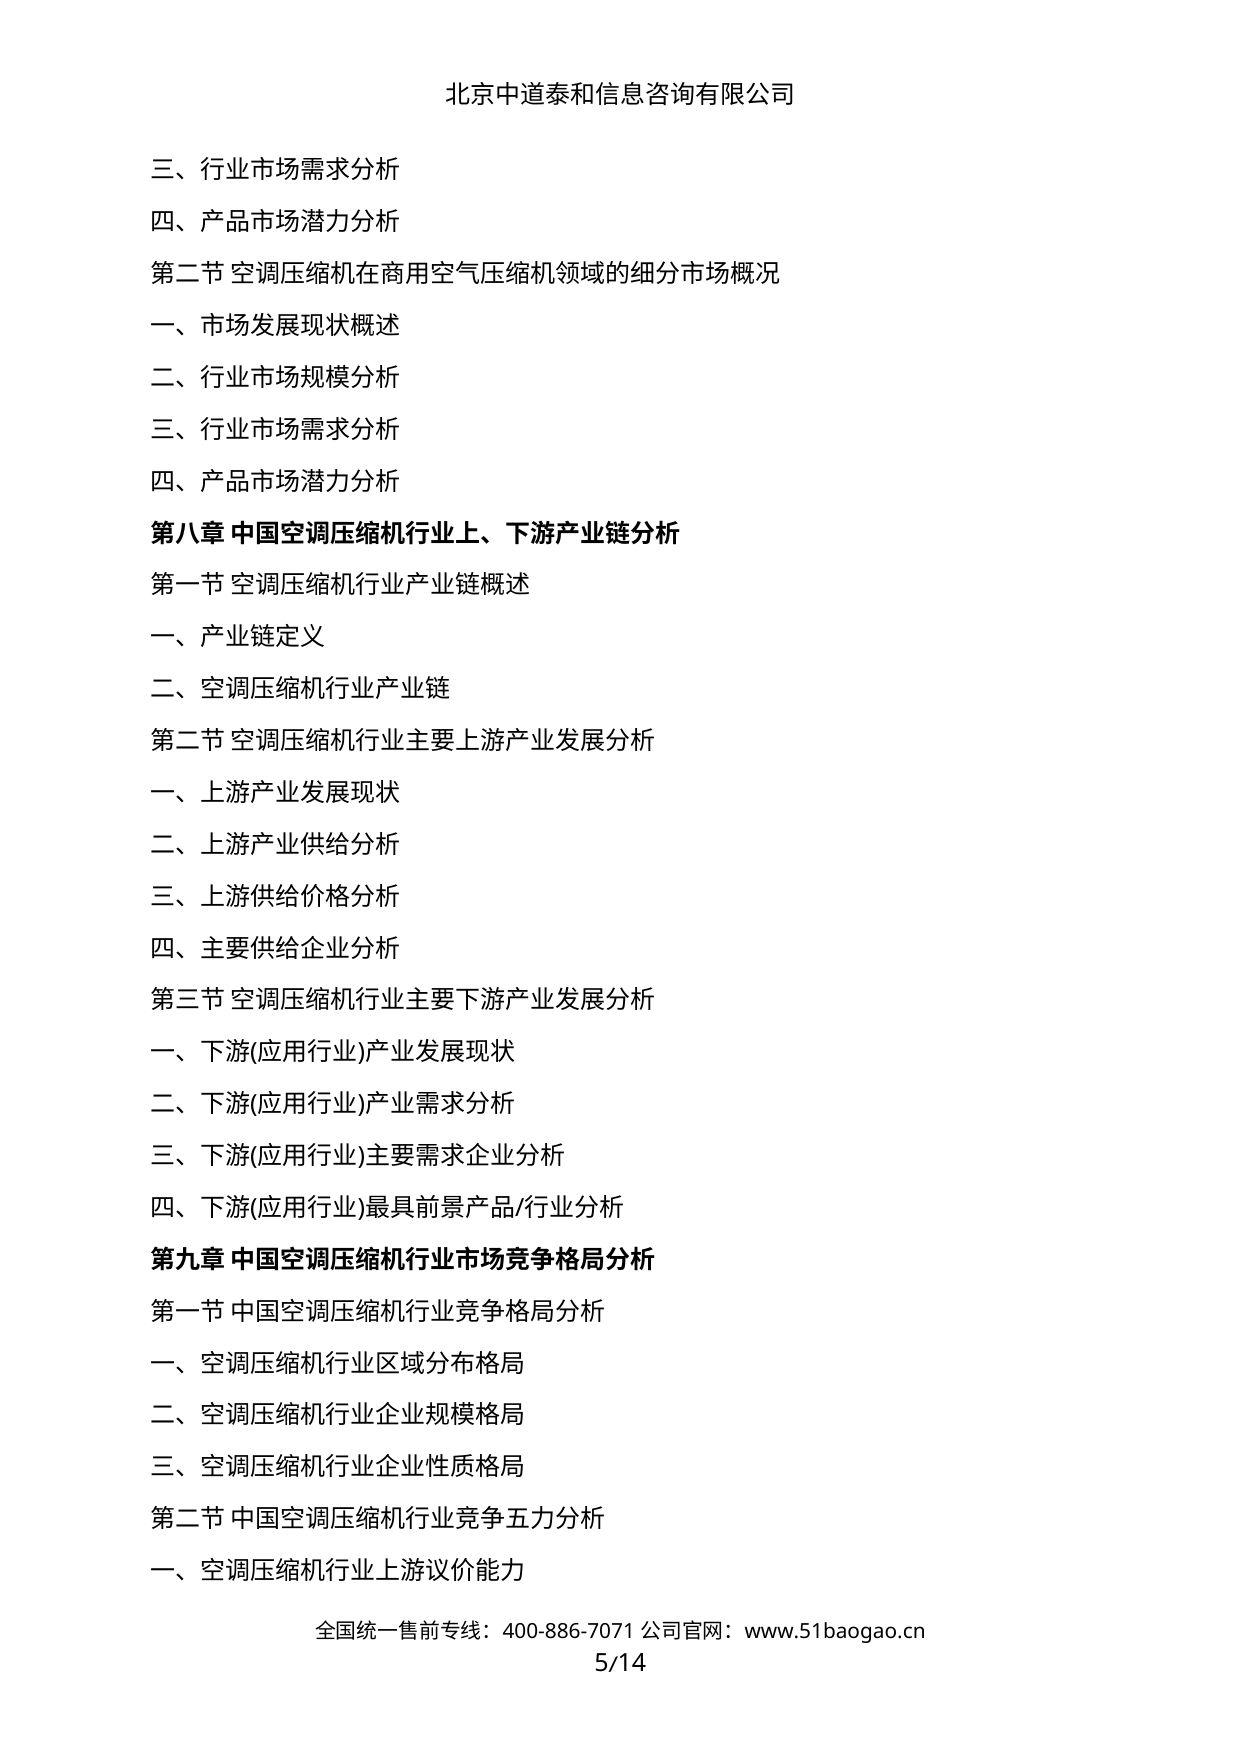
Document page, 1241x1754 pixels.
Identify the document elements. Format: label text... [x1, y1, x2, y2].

text 三、行业市场需求分析 [150, 409, 1090, 446]
text 第八章 中国空调压缩机行业上、下游产业链分析 [150, 513, 1090, 549]
text 三、空调压缩机行业企业性质格局 [150, 1447, 1090, 1483]
text 一、上游产业发展现状 [150, 772, 1090, 809]
text 第一节 中国空调压缩机行业竞争格局分析 [150, 1291, 1090, 1327]
text 四、下游(应用行业)最具前景产品/行业分析 [150, 1187, 1090, 1224]
text 四、主要供给企业分析 [150, 928, 1090, 964]
text 第二节 空调压缩机行业主要上游产业发展分析 [150, 721, 1090, 757]
text 二、空调压缩机行业产业链 [150, 669, 1090, 705]
text 三、行业市场需求分析 [150, 150, 1090, 186]
text 二、上游产业供给分析 [150, 824, 1090, 861]
text 第二节 空调压缩机在商用空气压缩机领域的细分市场概况 [150, 254, 1090, 290]
text 一、产业链定义 [150, 617, 1090, 653]
text 二、下游(应用行业)产业需求分析 [150, 1084, 1090, 1120]
text 四、产品市场潜力分析 [150, 202, 1090, 238]
text 一、市场发展现状概述 [150, 306, 1090, 342]
text 三、上游供给价格分析 [150, 876, 1090, 912]
text 三、下游(应用行业)主要需求企业分析 [150, 1136, 1090, 1172]
text 四、产品市场潜力分析 [150, 461, 1090, 497]
text 第三节 空调压缩机行业主要下游产业发展分析 [150, 980, 1090, 1016]
text 二、行业市场规模分析 [150, 357, 1090, 394]
text 一、空调压缩机行业上游议价能力 [150, 1551, 1090, 1587]
text 一、下游(应用行业)产业发展现状 [150, 1032, 1090, 1068]
text 一、空调压缩机行业区域分布格局 [150, 1343, 1090, 1379]
text 第二节 中国空调压缩机行业竞争五力分析 [150, 1499, 1090, 1535]
text 第九章 中国空调压缩机行业市场竞争格局分析 [150, 1239, 1090, 1276]
text 第一节 空调压缩机行业产业链概述 [150, 565, 1090, 601]
text 二、空调压缩机行业企业规模格局 [150, 1395, 1090, 1431]
